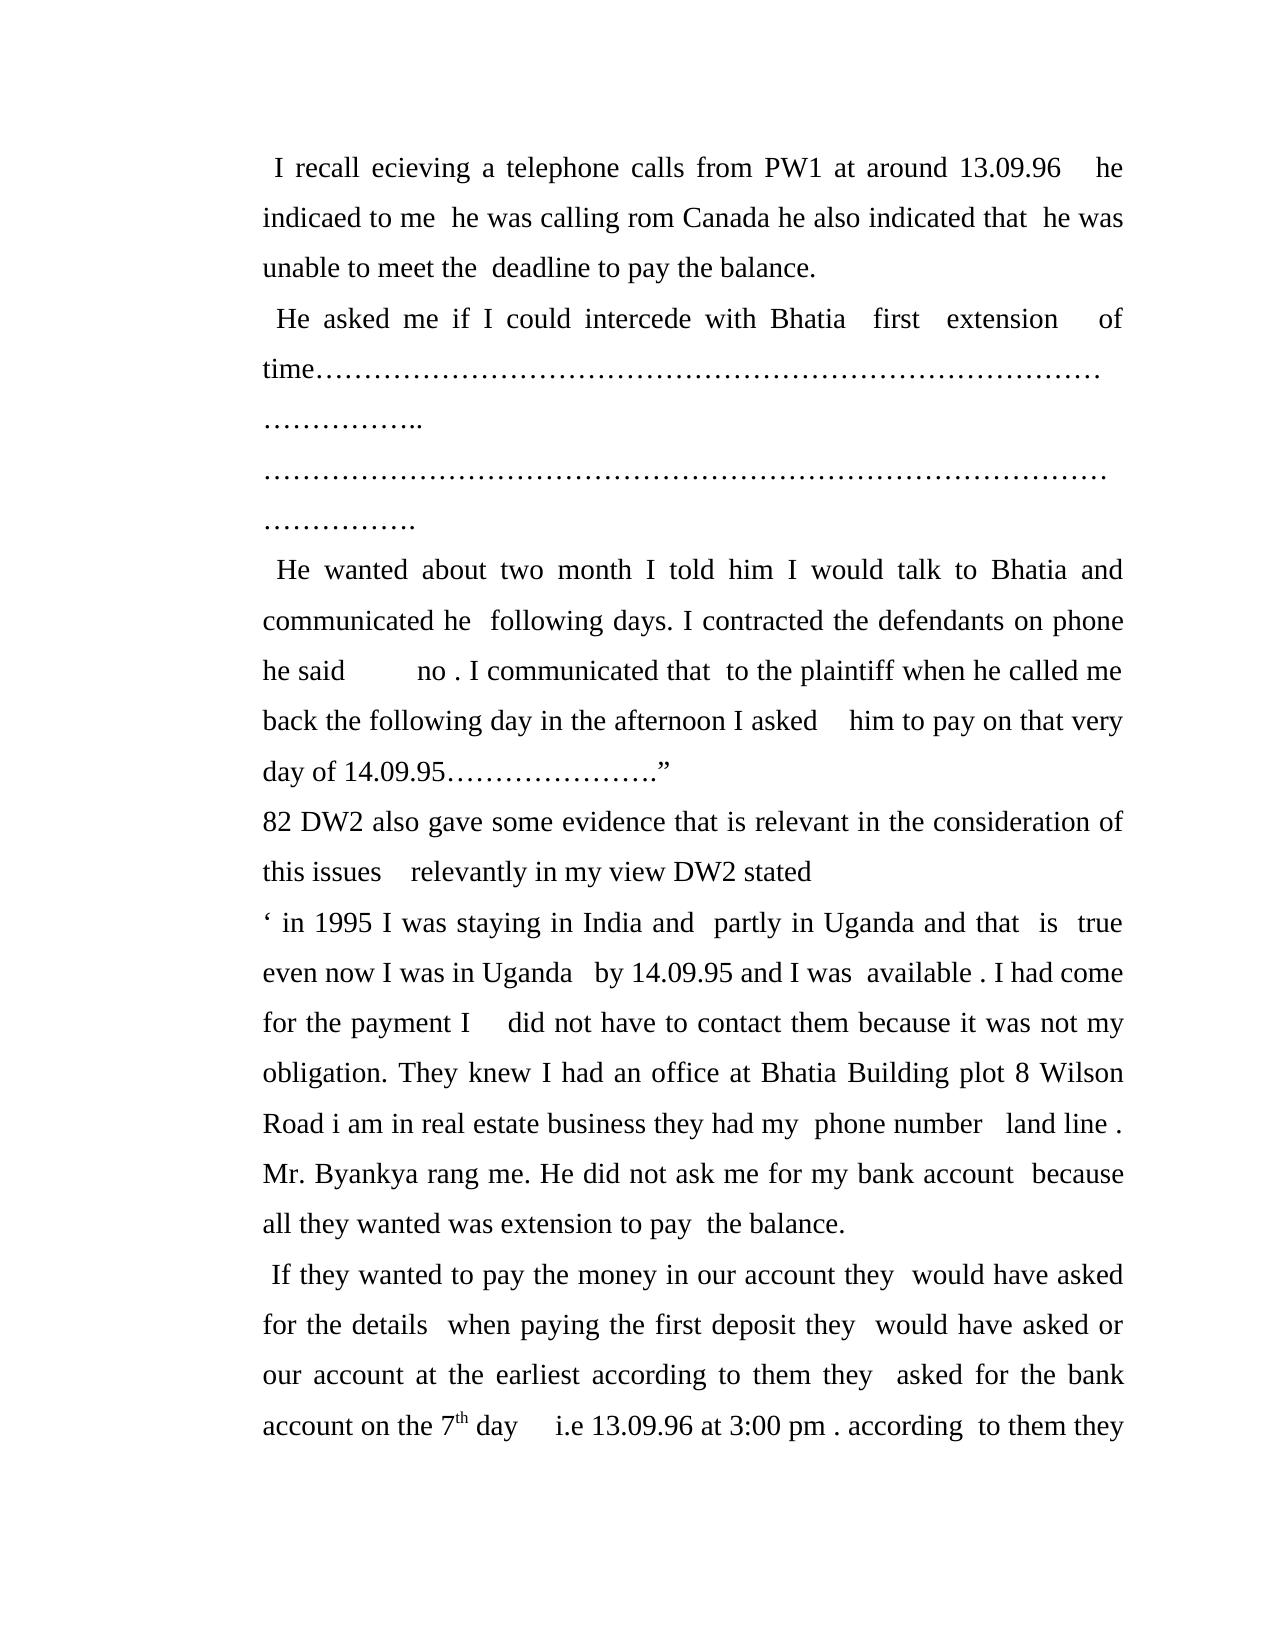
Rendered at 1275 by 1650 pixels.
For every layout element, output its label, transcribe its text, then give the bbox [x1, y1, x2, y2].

list He asked me if I could intercede with Bhatia first extension of time…………………………………………………………………………………….. [262, 301, 1125, 435]
list I recall ecieving a telephone calls from PW1 at around 13.09.96 he indicaed to me he was calling rom Canada he also indicated that he was unable to meet the deadline to pay the balance. [262, 150, 1125, 284]
list He wanted about two month I told him I would talk to Bhatia and communicated he following days. I contracted the defendants on phone he said no . I communicated that to the plaintiff when he called me back the following day in the afternoon I asked him to pay on that very day of 14.09.95………………….” [262, 552, 1125, 787]
list ‘ in 1995 I was staying in India and partly in Uganda and that is true even now I was in Uganda by 14.09.95 and I was available . I had come for the payment I did not have to contact them because it was not my obligation. They knew I had an office at Bhatia Building plot 8 Wilson Road i am in real estate business they had my phone number land line . Mr. Byankya rang me. He did not ask me for my bank account because all they wanted was extension to pay the balance. [262, 905, 1125, 1240]
list …………………………………………………………………………………………. [262, 452, 1125, 536]
list 82 DW2 also gave some evidence that is relevant in the consideration of this issues relevantly in my view DW2 stated [262, 804, 1125, 888]
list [262, 1257, 1125, 1441]
